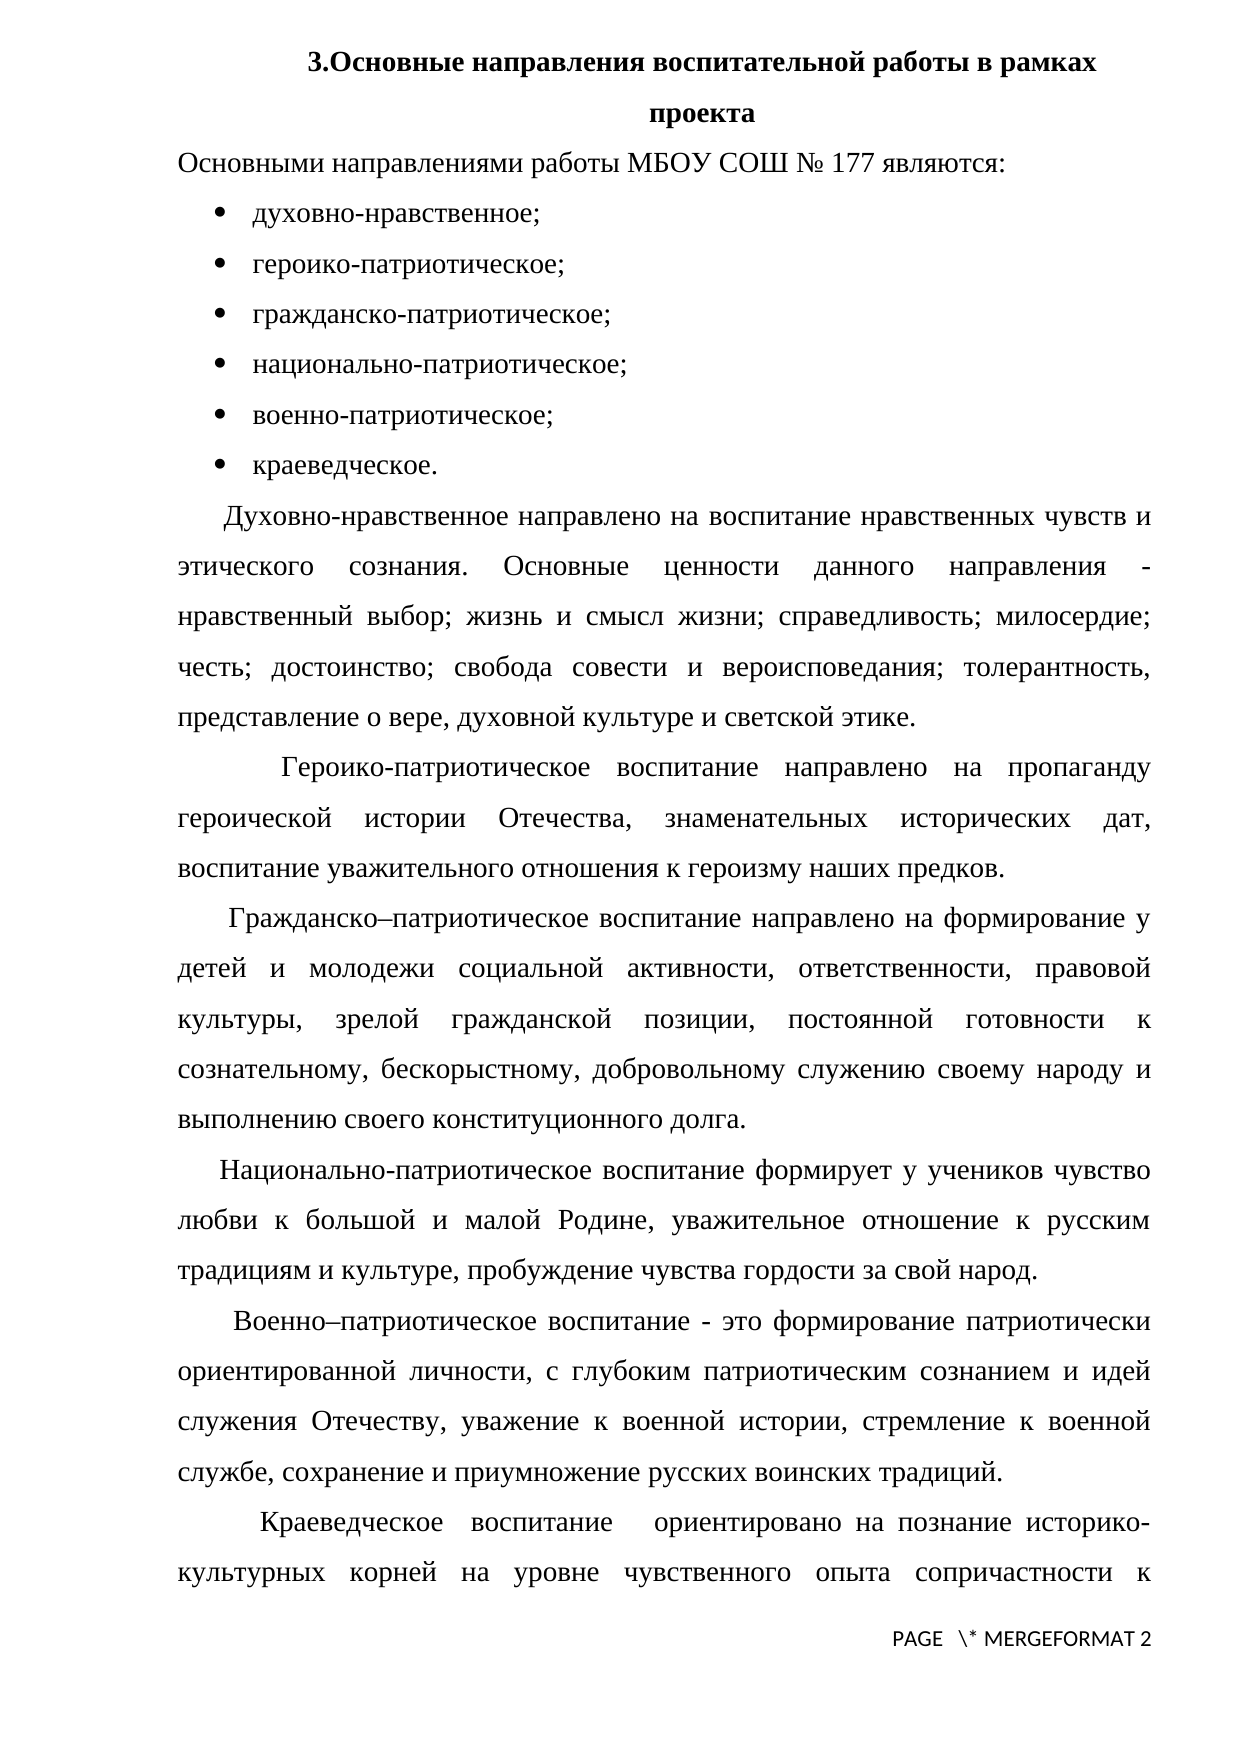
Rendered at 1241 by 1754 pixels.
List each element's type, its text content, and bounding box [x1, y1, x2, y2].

text Духовно-нравственное направлено на воспитание нравственных чувств и этического сознания. Основные ценности данного направления - нравственный выбор; жизнь и смысл жизни; справедливость; милосердие; честь; достоинство; свобода совести и вероисповедания; толерантность, представление о вере, духовной культуре и светской этике. [177, 498, 1152, 733]
list 3.Основные направления воспитательной работы в рамках проекта [252, 44, 1152, 128]
text Военно–патриотическое воспитание - это формирование патриотически ориентированной личности, с глубоким патриотическим сознанием и идей служения Отечеству, уважение к военной истории, стремление к военной службе, сохранение и приумножение русских воинских традиций. [177, 1303, 1152, 1487]
list героико-патриотическое; [215, 246, 1152, 279]
text Гражданско–патриотическое воспитание направлено на формирование у детей и молодежи социальной активности, ответственности, правовой культуры, зрелой гражданской позиции, постоянной готовности к сознательному, бескорыстному, добровольному служению своему народу и выполнению своего конституционного долга. [177, 900, 1152, 1135]
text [177, 1504, 1152, 1588]
list национально-патриотическое; [215, 347, 1152, 380]
text Героико-патриотическое воспитание направлено на пропаганду героической истории Отечества, знаменательных исторических дат, воспитание уважительного отношения к героизму наших предков. [177, 749, 1152, 883]
text Национально-патриотическое воспитание формирует у учеников чувство любви к большой и малой Родине, уважительное отношение к русским традициям и культуре, пробуждение чувства гордости за свой народ. [177, 1152, 1152, 1286]
list духовно-нравственное; [215, 195, 1152, 229]
list гражданско-патриотическое; [215, 296, 1152, 330]
list военно-патриотическое; [215, 397, 1152, 431]
text Основными направлениями работы МБОУ СОШ № 177 являются: [177, 145, 1152, 178]
list краеведческое. [215, 447, 1152, 481]
